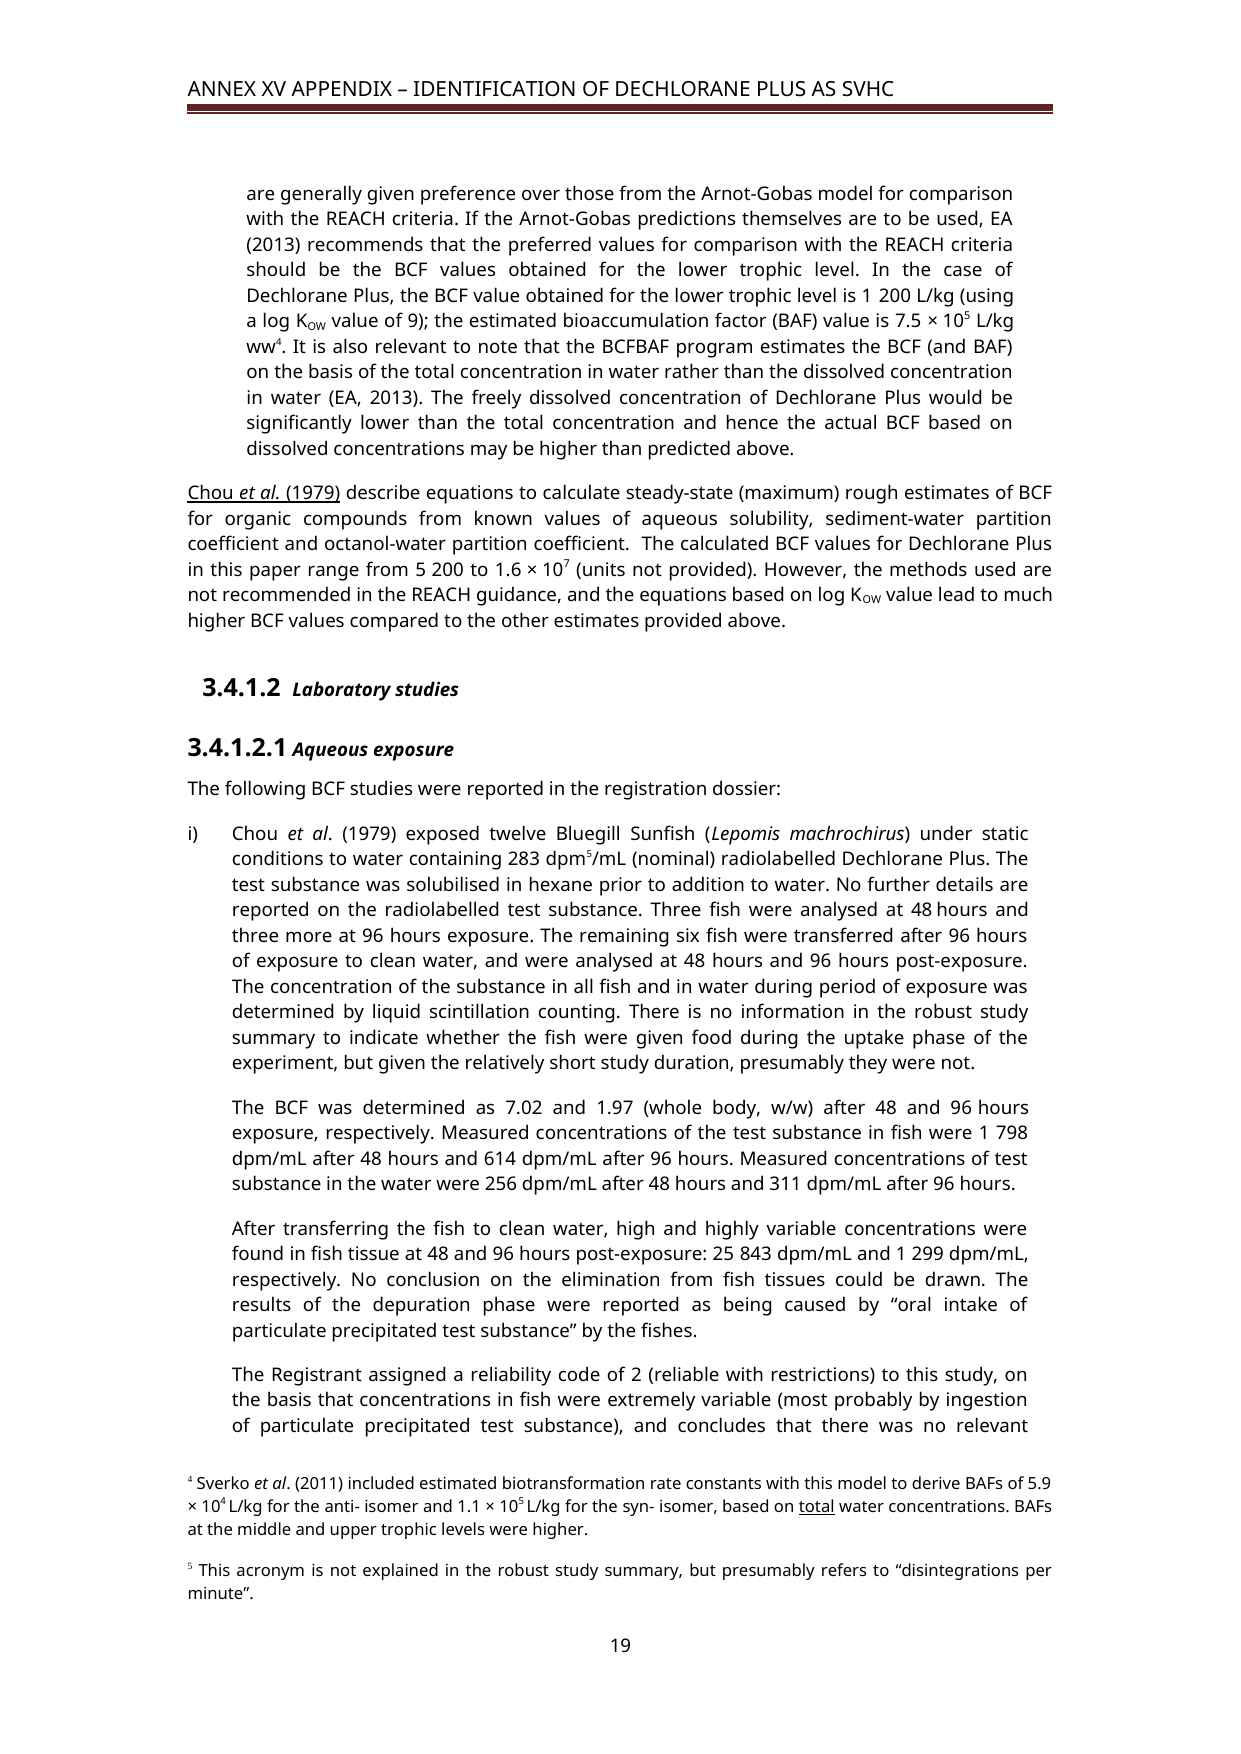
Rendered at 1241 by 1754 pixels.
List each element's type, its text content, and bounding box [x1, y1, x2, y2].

subtitle Laboratory studies [202, 670, 1053, 704]
text The following BCF studies were reported in the registration dossier: [187, 776, 1053, 801]
subtitle Aqueous exposure [187, 729, 1053, 763]
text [232, 1361, 1029, 1438]
list Chou et al. (1979) exposed twelve Bluegill Sunfish (Lepomis machrochirus) under static conditions to water containing 283 dpm/mL (nominal) radiolabelled Dechlorane Plus. The test substance was solubilised in hexane prior to addition to water. No further details are reported on the radiolabelled test substance. Three fish were analysed at 48 hours and three more at 96 hours exposure. The remaining six fish were transferred after 96 hours of exposure to clean water, and were analysed at 48 hours and 96 hours post-exposure. The concentration of the substance in all fish and in water during period of exposure was determined by liquid scintillation counting. There is no information in the robust study summary to indicate whether the fish were given food during the uptake phase of the experiment, but given the relatively short study duration, presumably they were not. [187, 820, 1029, 1075]
text The BCF was determined as 7.02 and 1.97 (whole body, w/w) after 48 and 96 hours exposure, respectively. Measured concentrations of the test substance in fish were 1 798 dpm/mL after 48 hours and 614 dpm/mL after 96 hours. Measured concentrations of test substance in the water were 256 dpm/mL after 48 hours and 311 dpm/mL after 96 hours. [232, 1094, 1029, 1196]
text Chou et al. (1979) describe equations to calculate steady-state (maximum) rough estimates of BCF for organic compounds from known values of aqueous solubility, sediment-water partition coefficient and octanol-water partition coefficient. The calculated BCF values for Dechlorane Plus in this paper range from 5 200 to 1.6 × 107 (units not provided). However, the methods used are not recommended in the REACH guidance, and the equations based on log KOW value lead to much higher BCF values compared to the other estimates provided above. [187, 479, 1053, 633]
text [246, 180, 1014, 461]
text After transferring the fish to clean water, high and highly variable concentrations were found in fish tissue at 48 and 96 hours post-exposure: 25 843 dpm/mL and 1 299 dpm/mL, respectively. No conclusion on the elimination from fish tissues could be drawn. The results of the depuration phase were reported as being caused by “oral intake of particulate precipitated test substance” by the fishes. [232, 1215, 1029, 1342]
